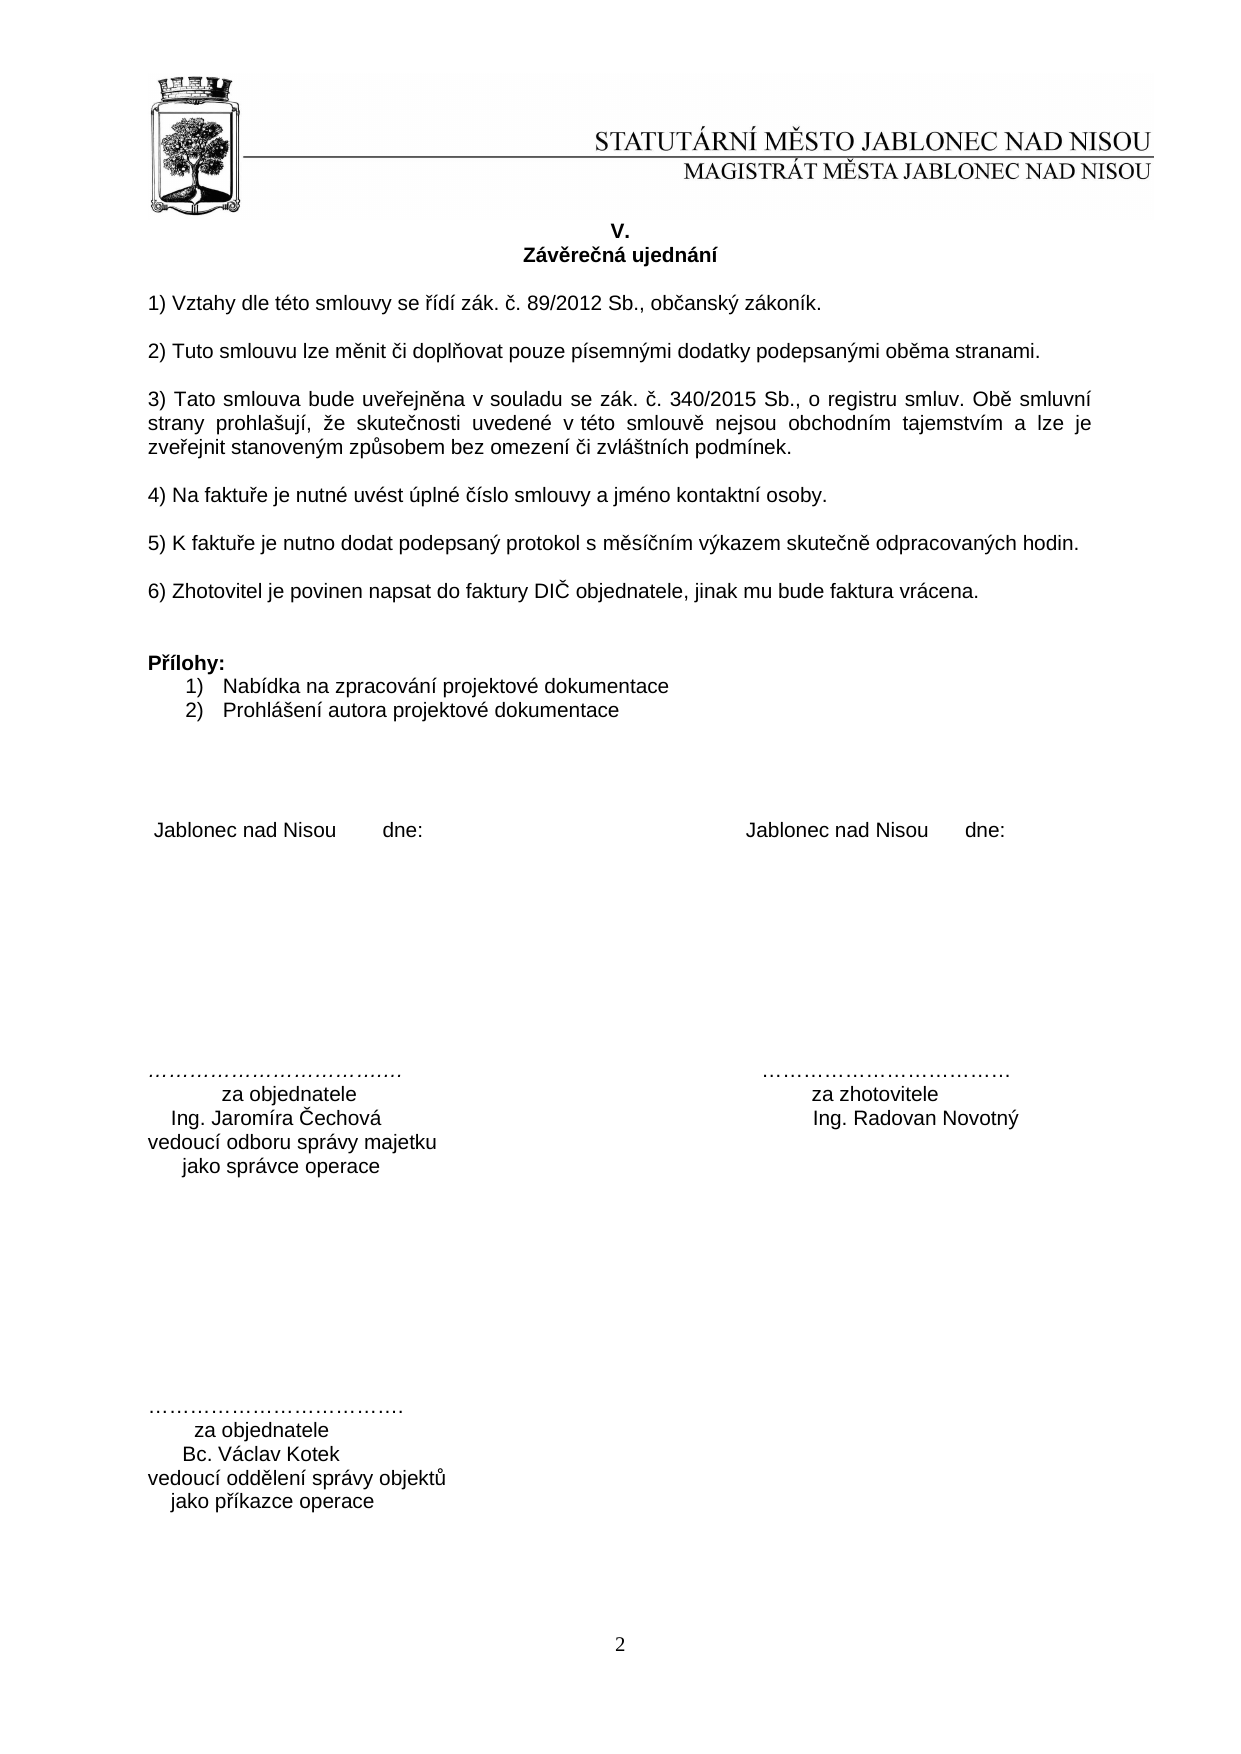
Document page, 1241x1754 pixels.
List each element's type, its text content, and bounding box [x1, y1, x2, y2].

text 5) K faktuře je nutno dodat podepsaný protokol s měsíčním výkazem skutečně odpracovaných hodin. [148, 531, 1092, 554]
text …………………………….… ……………………………… [148, 1058, 1092, 1082]
text Bc. Václav Kotek [148, 1441, 1092, 1465]
text jako správce operace [148, 1154, 1092, 1178]
text za objednatele za zhotovitele [148, 1082, 1092, 1106]
text ………………………………. [148, 1393, 1092, 1417]
text 4) Na faktuře je nutné uvést úplné číslo smlouvy a jméno kontaktní osoby. [148, 483, 1092, 507]
list Nabídka na zpracování projektové dokumentace [185, 674, 1092, 698]
picture [147, 73, 1154, 220]
text Ing. Jaromíra Čechová Ing. Radovan Novotný [148, 1106, 1092, 1130]
text 6) Zhotovitel je povinen napsat do faktury DIČ objednatele, jinak mu bude faktura vrácena. [148, 578, 1092, 602]
list Prohlášení autora projektové dokumentace [185, 698, 1092, 722]
text vedoucí odboru správy majetku [148, 1130, 1092, 1154]
text Závěrečná ujednání [148, 243, 1092, 267]
text V. [148, 220, 1092, 243]
text za objednatele [148, 1417, 1092, 1441]
text jako příkazce operace [148, 1489, 1092, 1513]
text 2) Tuto smlouvu lze měnit či doplňovat pouze písemnými dodatky podepsanými oběma stranami. [148, 339, 1092, 363]
text 1) Vztahy dle této smlouvy se řídí zák. č. 89/2012 Sb., občanský zákoník. [148, 291, 1092, 315]
text Jablonec nad Nisou dne: Jablonec nad Nisou dne: [148, 818, 1092, 842]
text vedoucí oddělení správy objektů [148, 1465, 1092, 1489]
text 3) Tato smlouva bude uveřejněna v souladu se zák. č. 340/2015 Sb., o registru smluv. Obě smluvní strany prohlašují, že skutečnosti uvedené v této smlouvě nejsou obchodním tajemstvím a lze je zveřejnit stanoveným způsobem bez omezení či zvláštních podmínek. [148, 387, 1092, 459]
text Přílohy: [148, 650, 1092, 674]
